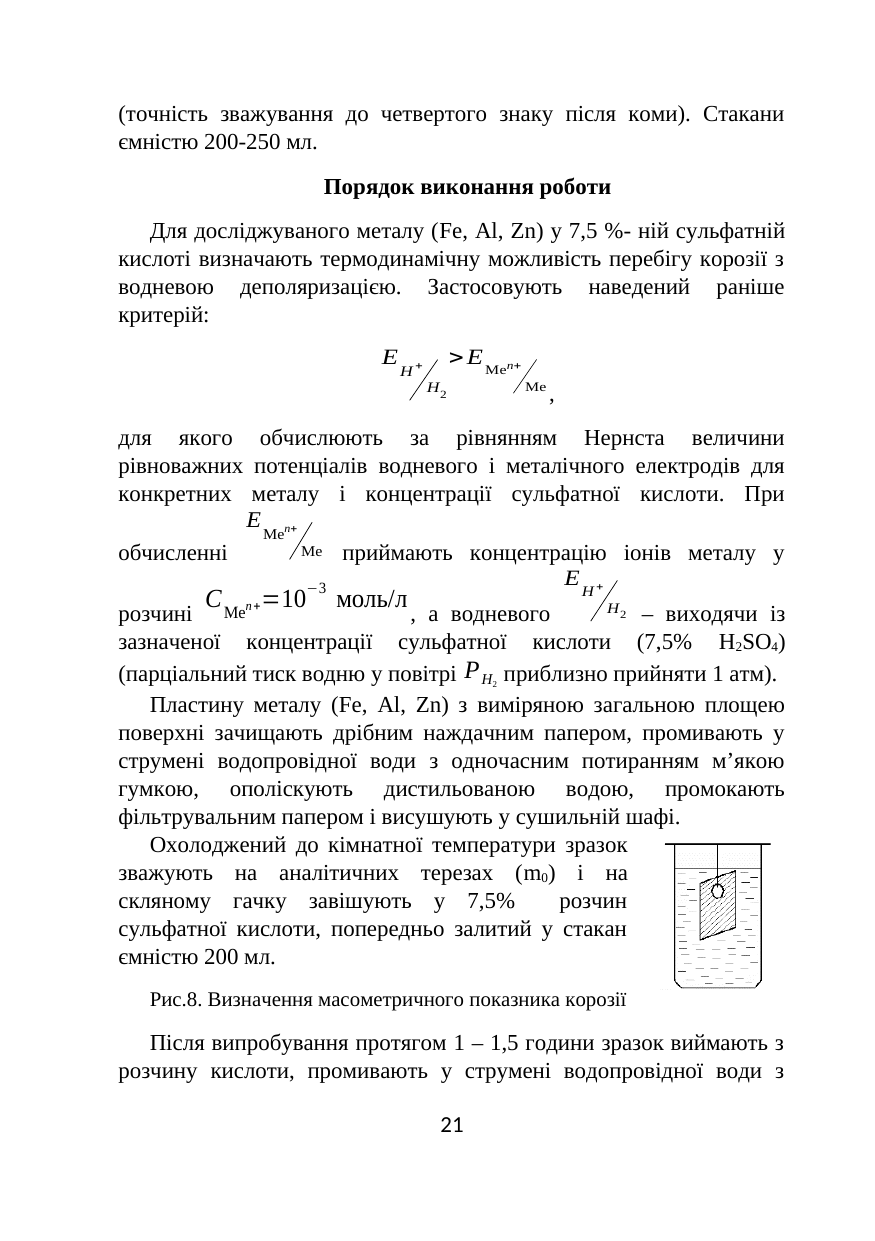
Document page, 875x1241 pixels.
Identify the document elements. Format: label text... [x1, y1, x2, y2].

text Рис.8. Визначення масометричного показника корозії [118, 987, 785, 1011]
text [118, 1029, 785, 1084]
text для якого обчислюють за рівнянням Нернста величини рівноважних потенціалів водневого і металічного електродів для конкретних металу і концентрації сульфатної кислоти. При обчисленні приймають концентрацію іонів металу у розчині , а водневого – виходячи із зазначеної концентрації сульфатної кислоти (7,5% H2SO4) (парціальний тиск водню у повітрі приблизно прийняти 1 атм). [118, 424, 785, 690]
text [118, 100, 785, 155]
picture [646, 831, 786, 997]
text Пластину металу (Fe, Al, Zn) з виміряною загальною площею поверхні зачищають дрібним наждачним папером, промивають у струмені водопровідної води з одночасним потиранням м’якою гумкою, ополіскують дистильованою водою, промокають фільтрувальним папером і висушують у сушильній шафі. [118, 691, 785, 829]
text , [118, 346, 785, 406]
text Охолоджений до кімнатної температури зразок зважують на аналітичних терезах (m0) і на скляному гачку завішують у 7,5% розчин сульфатної кислоти, попередньо залитий у стакан ємністю 200 мл. [118, 831, 646, 969]
text Порядок виконання роботи [118, 173, 785, 199]
text Для досліджуваного металу (Fe, Al, Zn) у 7,5 %- ній сульфатній кислоті визначають термодинамічну можливість перебігу корозії з водневою деполяризацією. Застосовують наведений раніше критерій: [118, 217, 785, 328]
